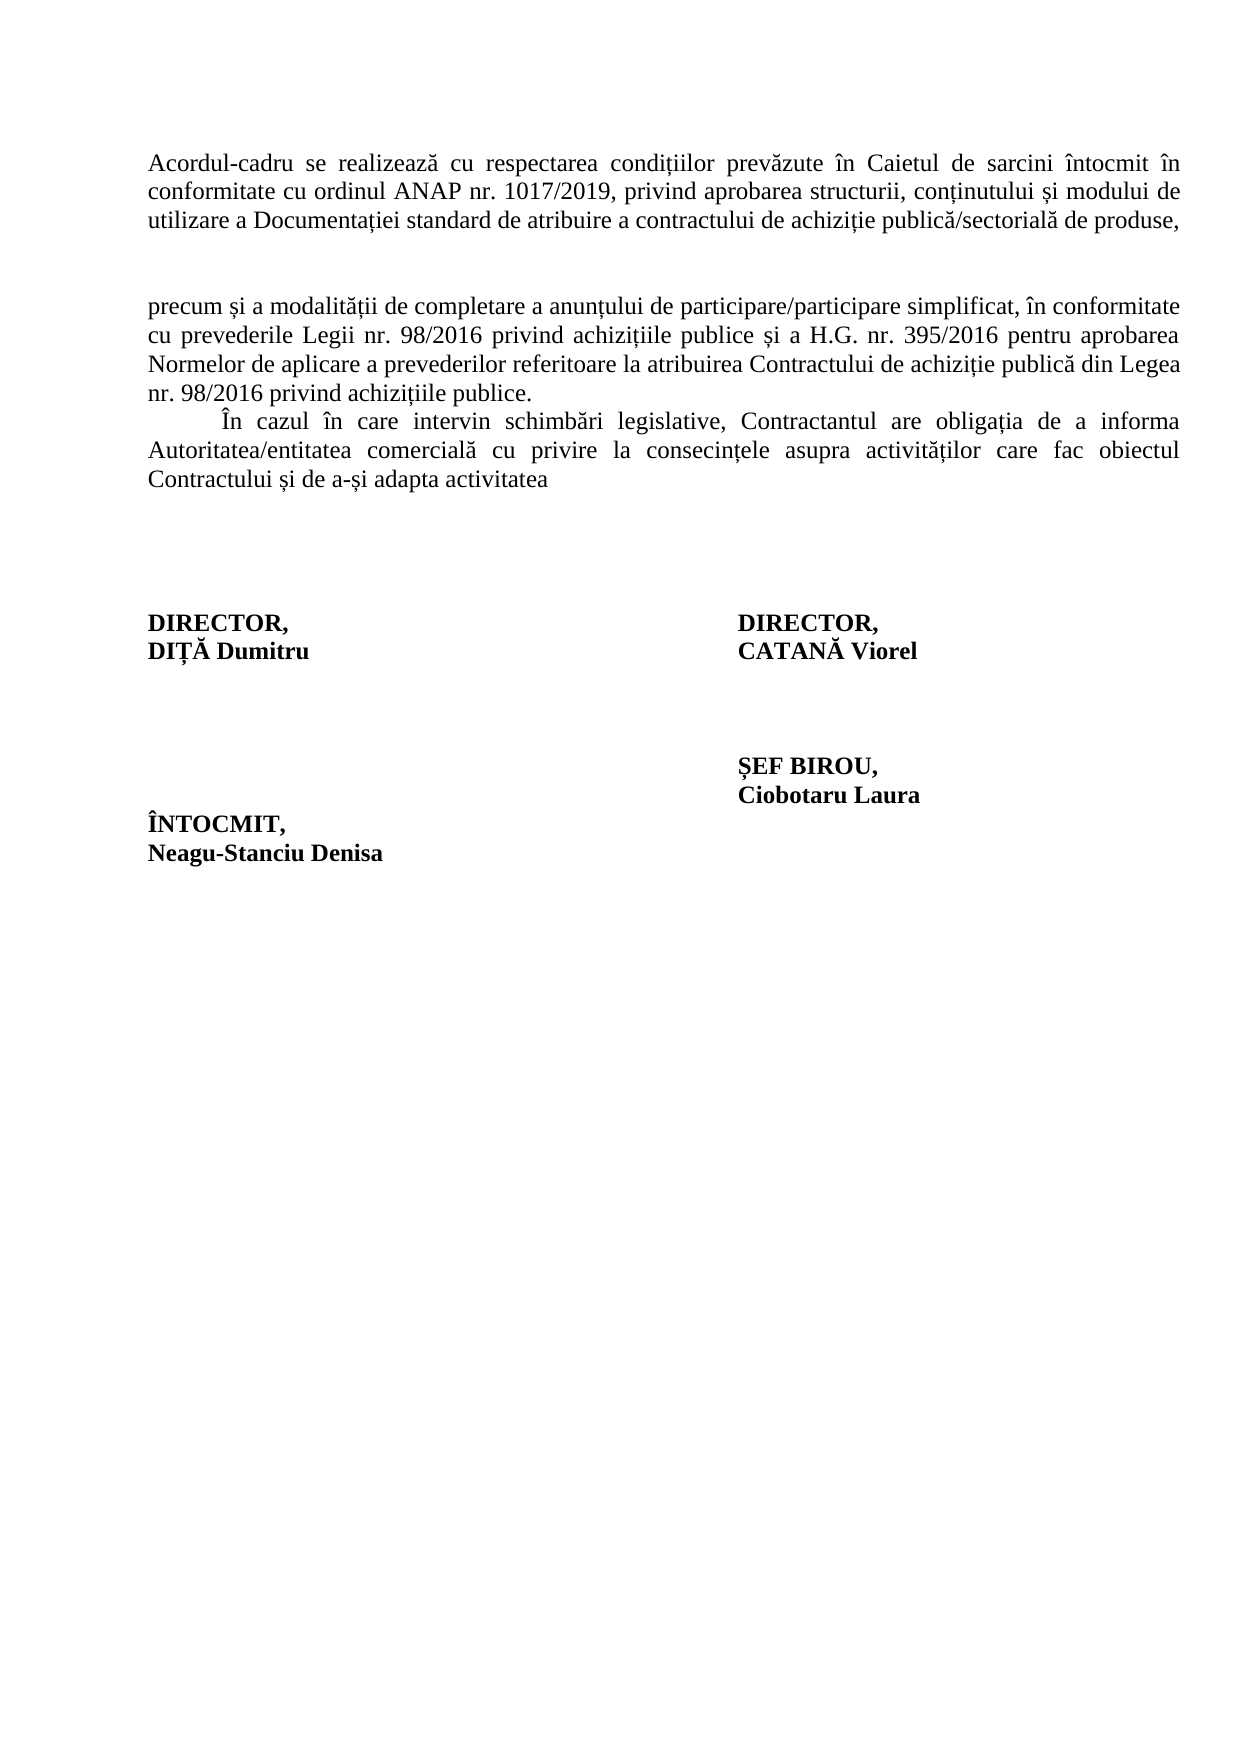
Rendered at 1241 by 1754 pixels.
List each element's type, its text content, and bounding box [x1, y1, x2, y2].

text ÎNTOCMIT, [148, 809, 1181, 838]
text DIRECTOR, DIRECTOR, [148, 608, 1181, 636]
text precum și a modalității de completare a anunțului de participare/participare simplificat, în conformitate cu prevederile Legii nr. 98/2016 privind achizițiile publice și a H.G. nr. 395/2016 pentru aprobarea Normelor de aplicare a prevederilor referitoare la atribuirea Contractului de achiziție publică din Legea nr. 98/2016 privind achizițiile publice. [148, 291, 1181, 406]
text Ciobotaru Laura [148, 780, 1181, 809]
text DIȚĂ Dumitru CATANĂ Viorel [148, 636, 1181, 665]
text Acordul-cadru se realizează cu respectarea condițiilor prevăzute în Caietul de sarcini întocmit în conformitate cu ordinul ANAP nr. 1017/2019, privind aprobarea structurii, conținutului și modului de utilizare a Documentației standard de atribuire a contractului de achiziție publică/sectorială de produse, [148, 148, 1181, 234]
text Neagu-Stanciu Denisa [148, 838, 1181, 866]
text ȘEF BIROU, [148, 751, 1181, 780]
text În cazul în care intervin schimbări legislative, Contractantul are obligația de a informa Autoritatea/entitatea comercială cu privire la consecințele asupra activităților care fac obiectul Contractului și de a-și adapta activitatea [148, 406, 1181, 493]
